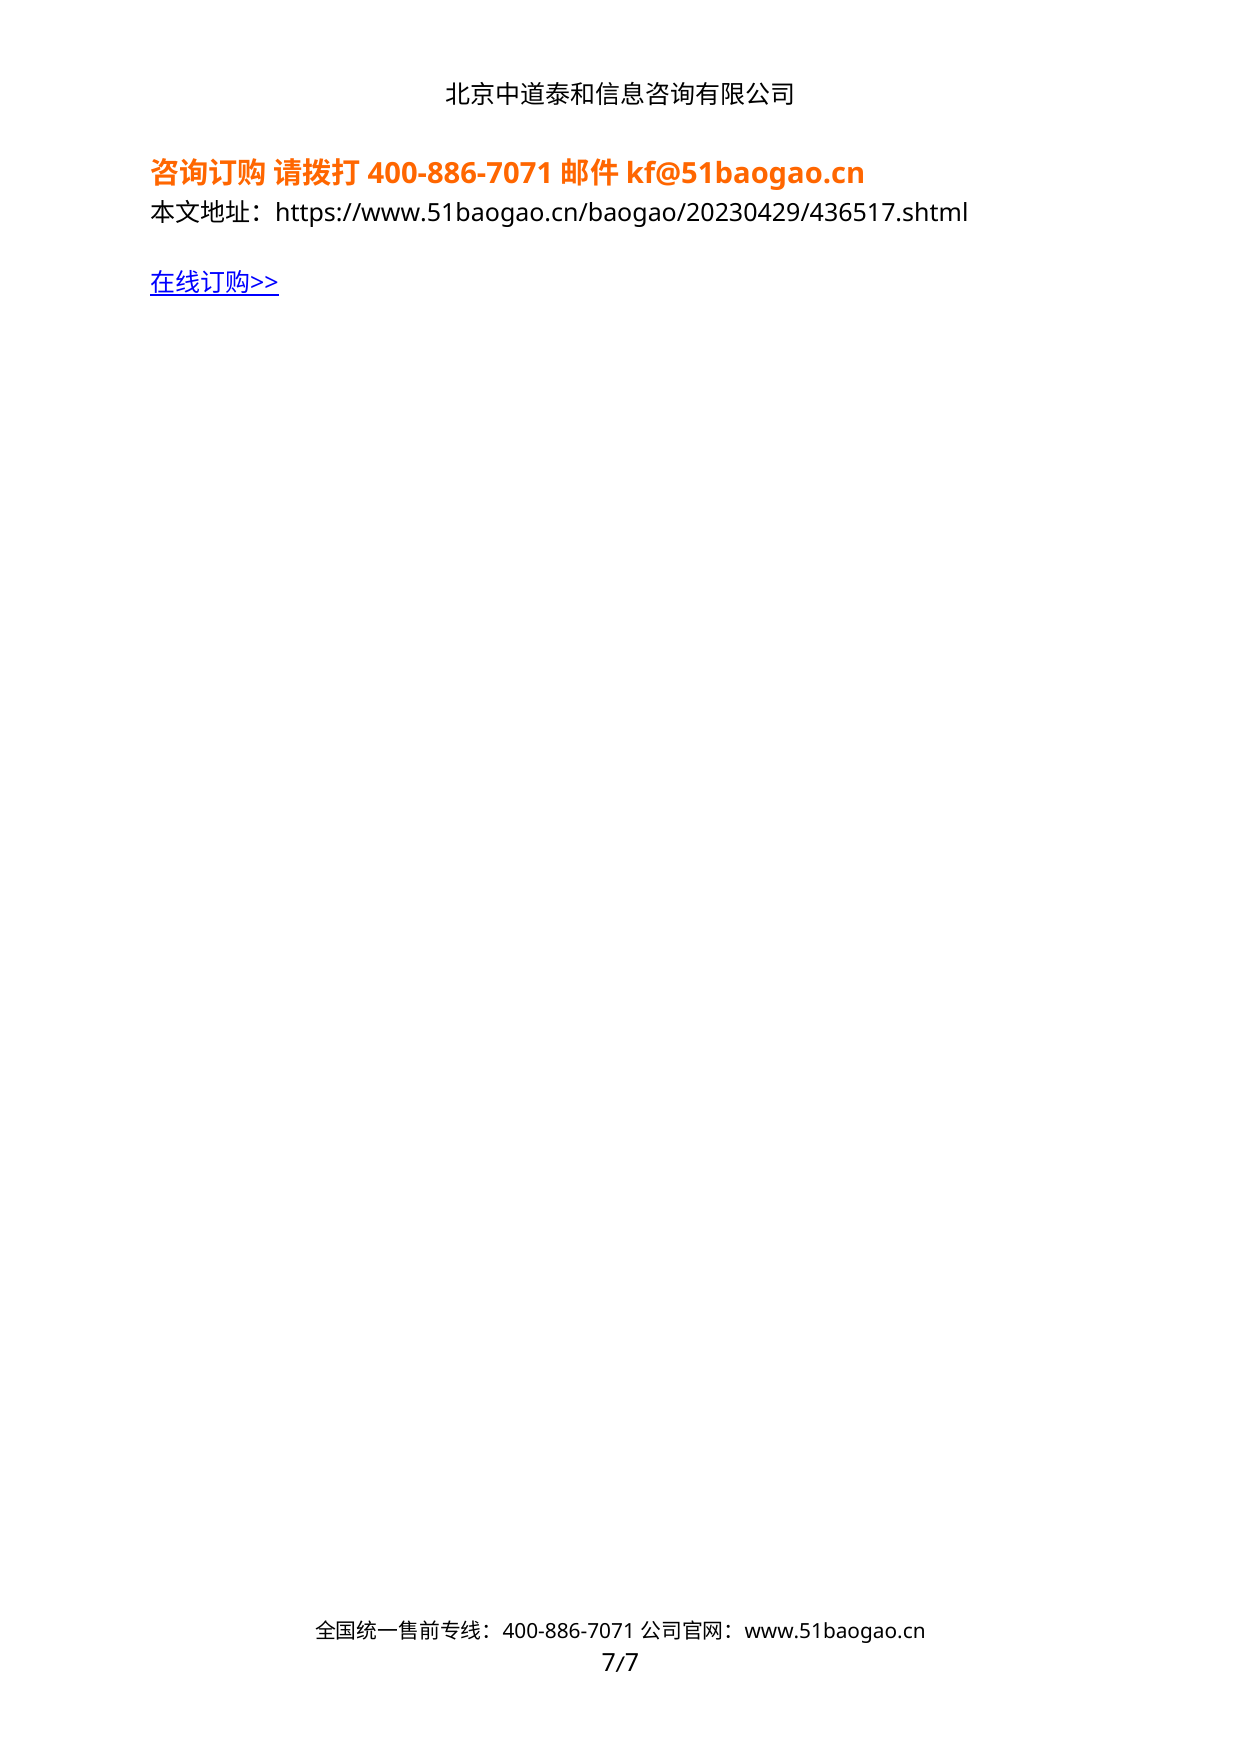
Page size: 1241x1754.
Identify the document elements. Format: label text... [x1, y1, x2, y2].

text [150, 150, 1090, 229]
text 在线订购>> [150, 229, 1090, 299]
